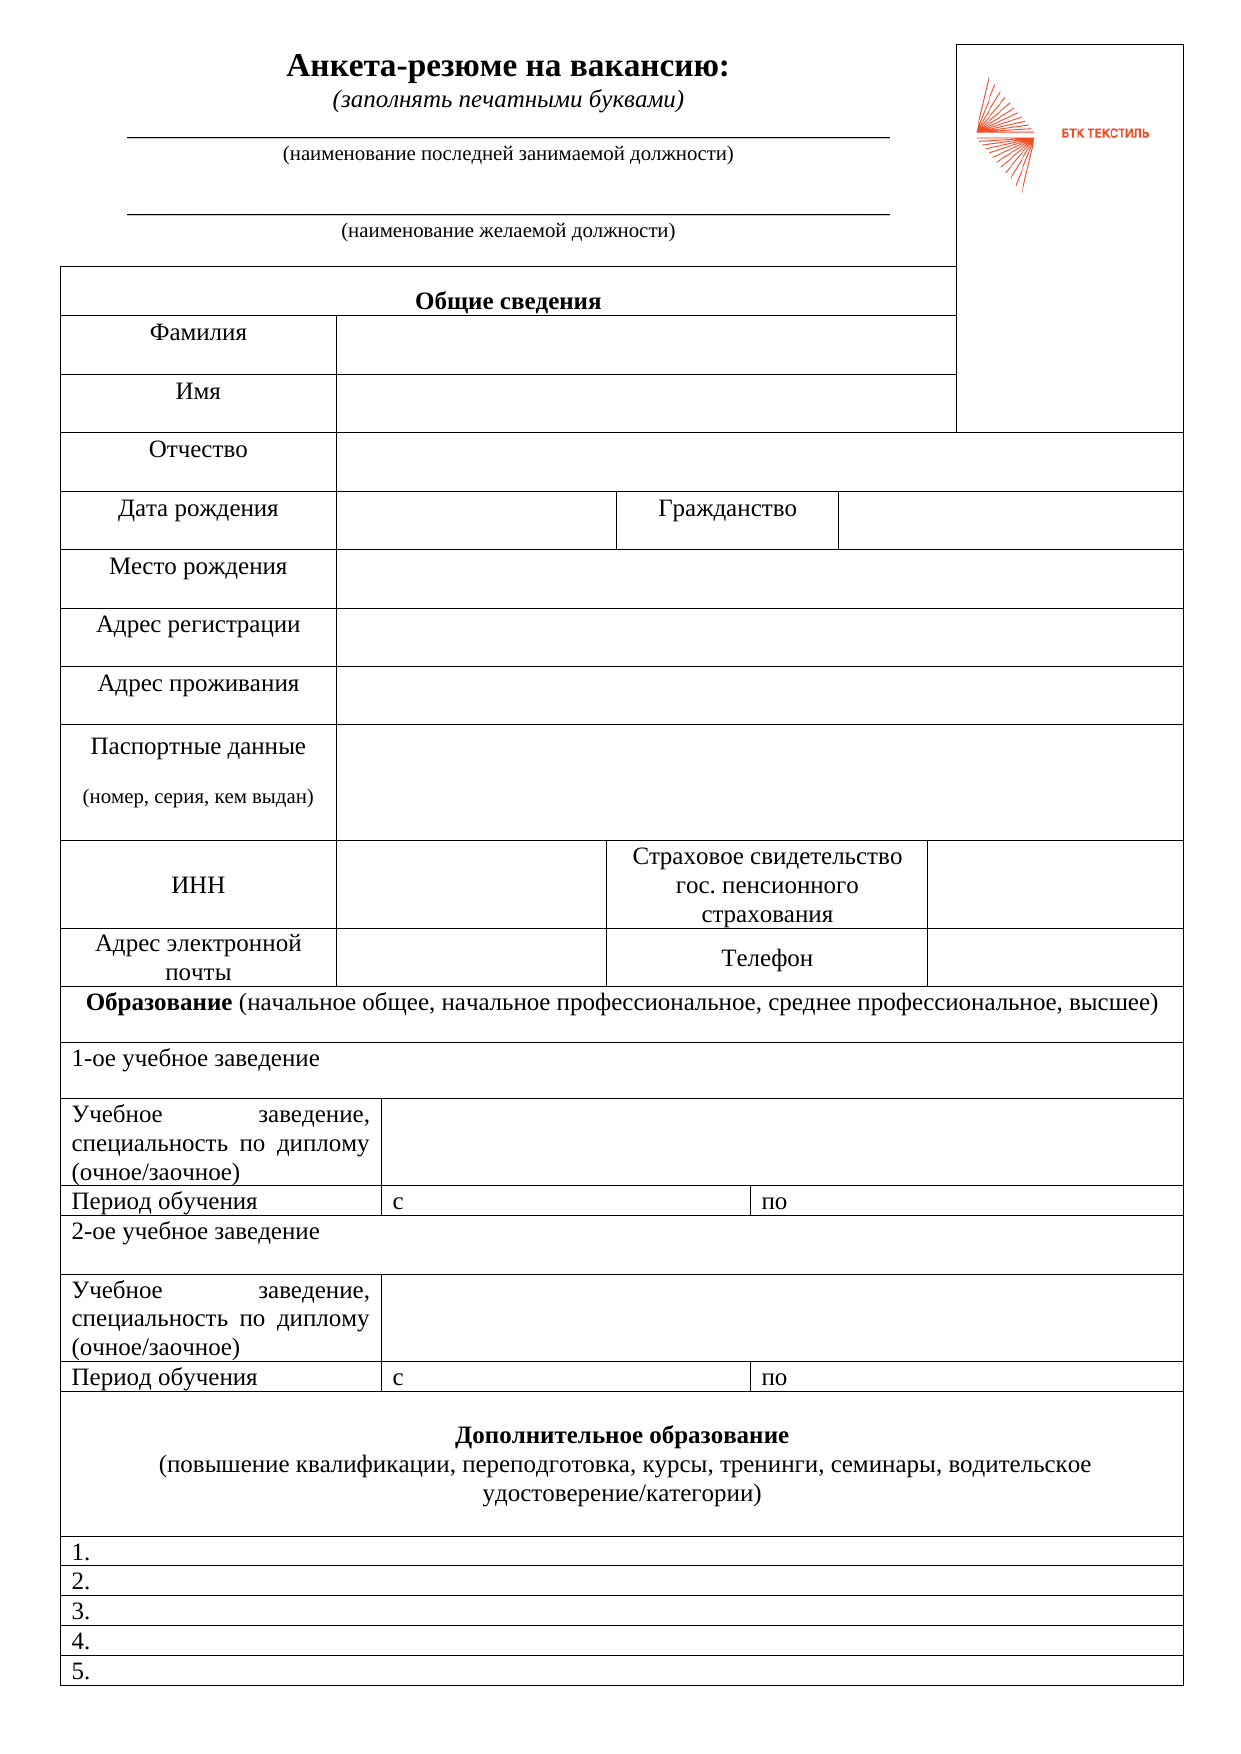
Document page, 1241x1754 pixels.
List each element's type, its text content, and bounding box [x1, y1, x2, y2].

table_cell Период обучения [61, 1362, 381, 1391]
table_cell Место рождения [61, 550, 336, 607]
table_header [957, 45, 1183, 432]
table_cell 1-ое учебное заведение [61, 1043, 1183, 1098]
table_cell [337, 550, 1183, 607]
table_cell [337, 725, 1183, 840]
table_cell [337, 492, 616, 549]
table_cell Учебное заведение, специальность по диплому (очное/заочное) [61, 1099, 381, 1185]
table_cell Телефон [607, 929, 927, 986]
table_cell Период обучения [61, 1186, 381, 1215]
table_cell Фамилия [61, 316, 336, 374]
table_cell с [382, 1186, 750, 1215]
table_cell по [751, 1362, 1183, 1391]
table_cell [337, 316, 956, 374]
table_cell 1. [61, 1537, 1183, 1565]
table_cell [337, 609, 1183, 666]
table_cell Отчество [61, 433, 336, 491]
table_cell Адрес регистрации [61, 609, 336, 666]
table_cell Адрес электронной почты [61, 929, 336, 986]
table_cell Гражданство [617, 492, 838, 549]
picture [967, 74, 1155, 195]
table_cell [337, 433, 1183, 491]
table_cell [337, 929, 606, 986]
table_cell [337, 667, 1183, 724]
table_cell Паспортные данные (номер, серия, кем выдан) [61, 725, 336, 840]
table_cell Адрес проживания [61, 667, 336, 724]
table_cell 3. [61, 1596, 1183, 1625]
table_cell с [382, 1362, 750, 1391]
table_header Анкета-резюме на вакансию: (заполнять печатными буквами) _____________________________________________________________ (наименование последней занимаемой должности) _____________________________________________________________ (наименование желаемой должности) [60, 44, 956, 266]
table_cell Страховое свидетельство гос. пенсионного страхования [607, 841, 927, 927]
table_cell [382, 1275, 1183, 1361]
table_cell [928, 929, 1183, 986]
table_cell [382, 1099, 1183, 1185]
table_cell [928, 841, 1183, 927]
table_cell Общие сведения [61, 267, 956, 315]
table_cell [337, 375, 956, 432]
table_cell 2-ое учебное заведение [61, 1216, 1183, 1274]
table_cell 2. [61, 1566, 1183, 1595]
table_cell 5. [61, 1656, 1183, 1684]
table_cell ИНН [61, 841, 336, 927]
table_cell Учебное заведение, специальность по диплому (очное/заочное) [61, 1275, 381, 1361]
table_cell Образование (начальное общее, начальное профессиональное, среднее профессиональное, высшее) [61, 987, 1183, 1042]
table_cell по [751, 1186, 1183, 1215]
table_cell [337, 841, 606, 927]
table_cell Дата рождения [61, 492, 336, 549]
table_cell Имя [61, 375, 336, 432]
table_cell Дополнительное образование (повышение квалификации, переподготовка, курсы, тренинги, семинары, водительское удостоверение/категории) [61, 1392, 1183, 1536]
table_cell [839, 492, 1183, 549]
table_cell 4. [61, 1626, 1183, 1655]
